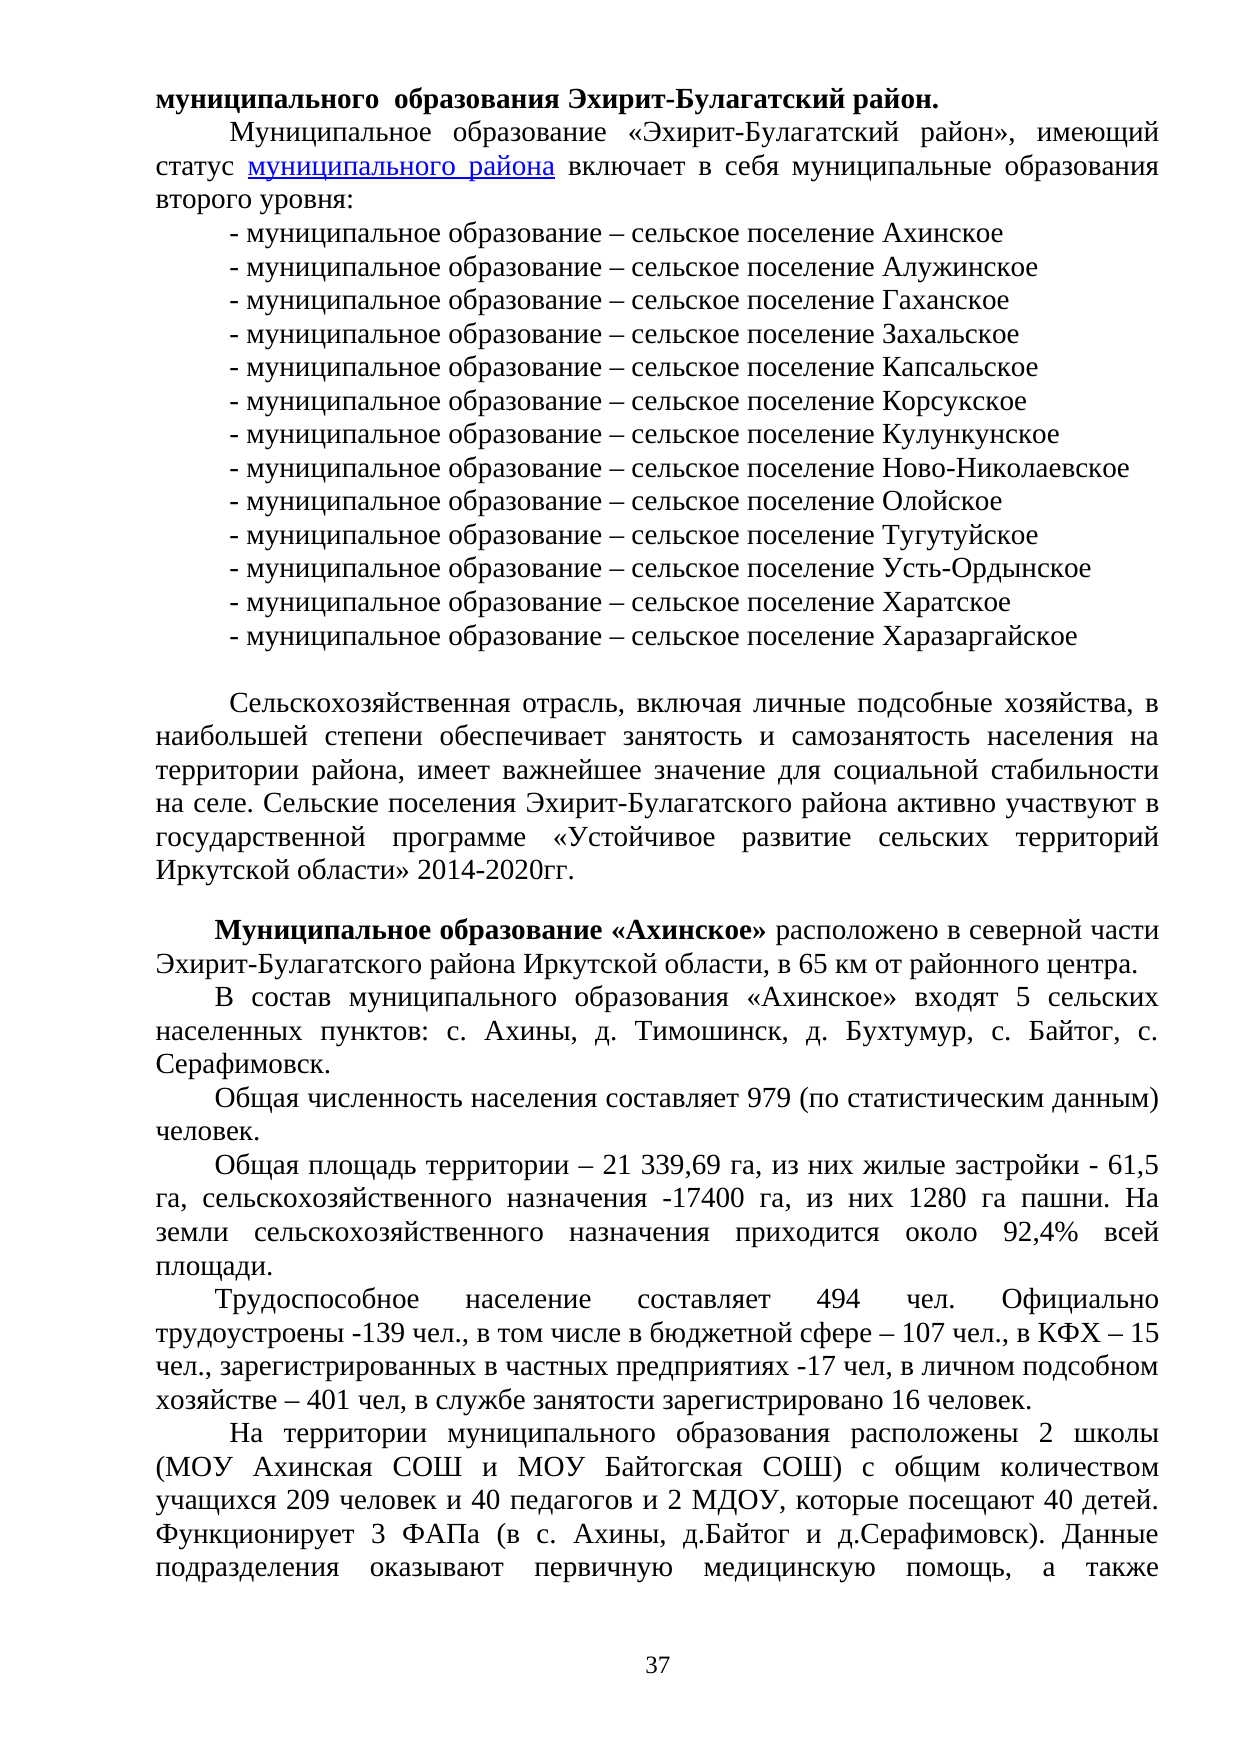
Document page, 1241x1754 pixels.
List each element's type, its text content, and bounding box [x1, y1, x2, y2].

text - муниципальное образование – сельское поселение Гаханское [155, 282, 1160, 316]
text - муниципальное образование – сельское поселение Олойское [155, 483, 1160, 517]
text Муниципальное образование «Ахинское» расположено в северной части Эхирит-Булагатского района Иркутской области, в 65 км от районного центра. [155, 912, 1160, 979]
text - муниципальное образование – сельское поселение Харатское [155, 584, 1160, 618]
text - муниципальное образование – сельское поселение Капсальское [155, 349, 1160, 383]
text - муниципальное образование – сельское поселение Алужинское [155, 249, 1160, 282]
text Трудоспособное население составляет 494 чел. Официально трудоустроены -139 чел., в том числе в бюджетной сфере – 107 чел., в КФХ – 15 чел., зарегистрированных в частных предприятиях -17 чел, в личном подсобном хозяйстве – 401 чел, в службе занятости зарегистрировано 16 человек. [155, 1281, 1160, 1415]
text - муниципальное образование – сельское поселение Ново-Николаевское [155, 450, 1160, 483]
text - муниципальное образование – сельское поселение Тугутуйское [155, 517, 1160, 551]
text Сельскохозяйственная отрасль, включая личные подсобные хозяйства, в наибольшей степени обеспечивает занятость и самозанятость населения на территории района, имеет важнейшее значение для социальной стабильности на селе. Сельские поселения Эхирит-Булагатского района активно участвуют в государственной программе «Устойчивое развитие сельских территорий Иркутской области» 2014-2020гг. [155, 685, 1160, 886]
text В состав муниципального образования «Ахинское» входят 5 сельских населенных пунктов: с. Ахины, д. Тимошинск, д. Бухтумур, с. Байтог, с. Серафимовск. [155, 979, 1160, 1080]
text - муниципальное образование – сельское поселение Усть-Ордынское [155, 551, 1160, 584]
text Муниципальное образование «Эхирит-Булагатский район», имеющий статус муниципального района включает в себя муниципальные образования второго уровня: [155, 114, 1160, 215]
text - муниципальное образование – сельское поселение Кулункунское [155, 416, 1160, 450]
text - муниципальное образование – сельское поселение Харазаргайское [155, 618, 1160, 651]
text Общая площадь территории – 21 339,69 га, из них жилые застройки - 61,5 га, сельскохозяйственного назначения -17400 га, из них 1280 га пашни. На земли сельскохозяйственного назначения приходится около 92,4% всей площади. [155, 1147, 1160, 1281]
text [155, 81, 1160, 114]
text Общая численность населения составляет 979 (по статистическим данным) человек. [155, 1080, 1160, 1147]
text - муниципальное образование – сельское поселение Ахинское [155, 215, 1160, 249]
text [155, 1415, 1160, 1583]
text - муниципальное образование – сельское поселение Корсукское [155, 383, 1160, 416]
text - муниципальное образование – сельское поселение Захальское [155, 316, 1160, 349]
